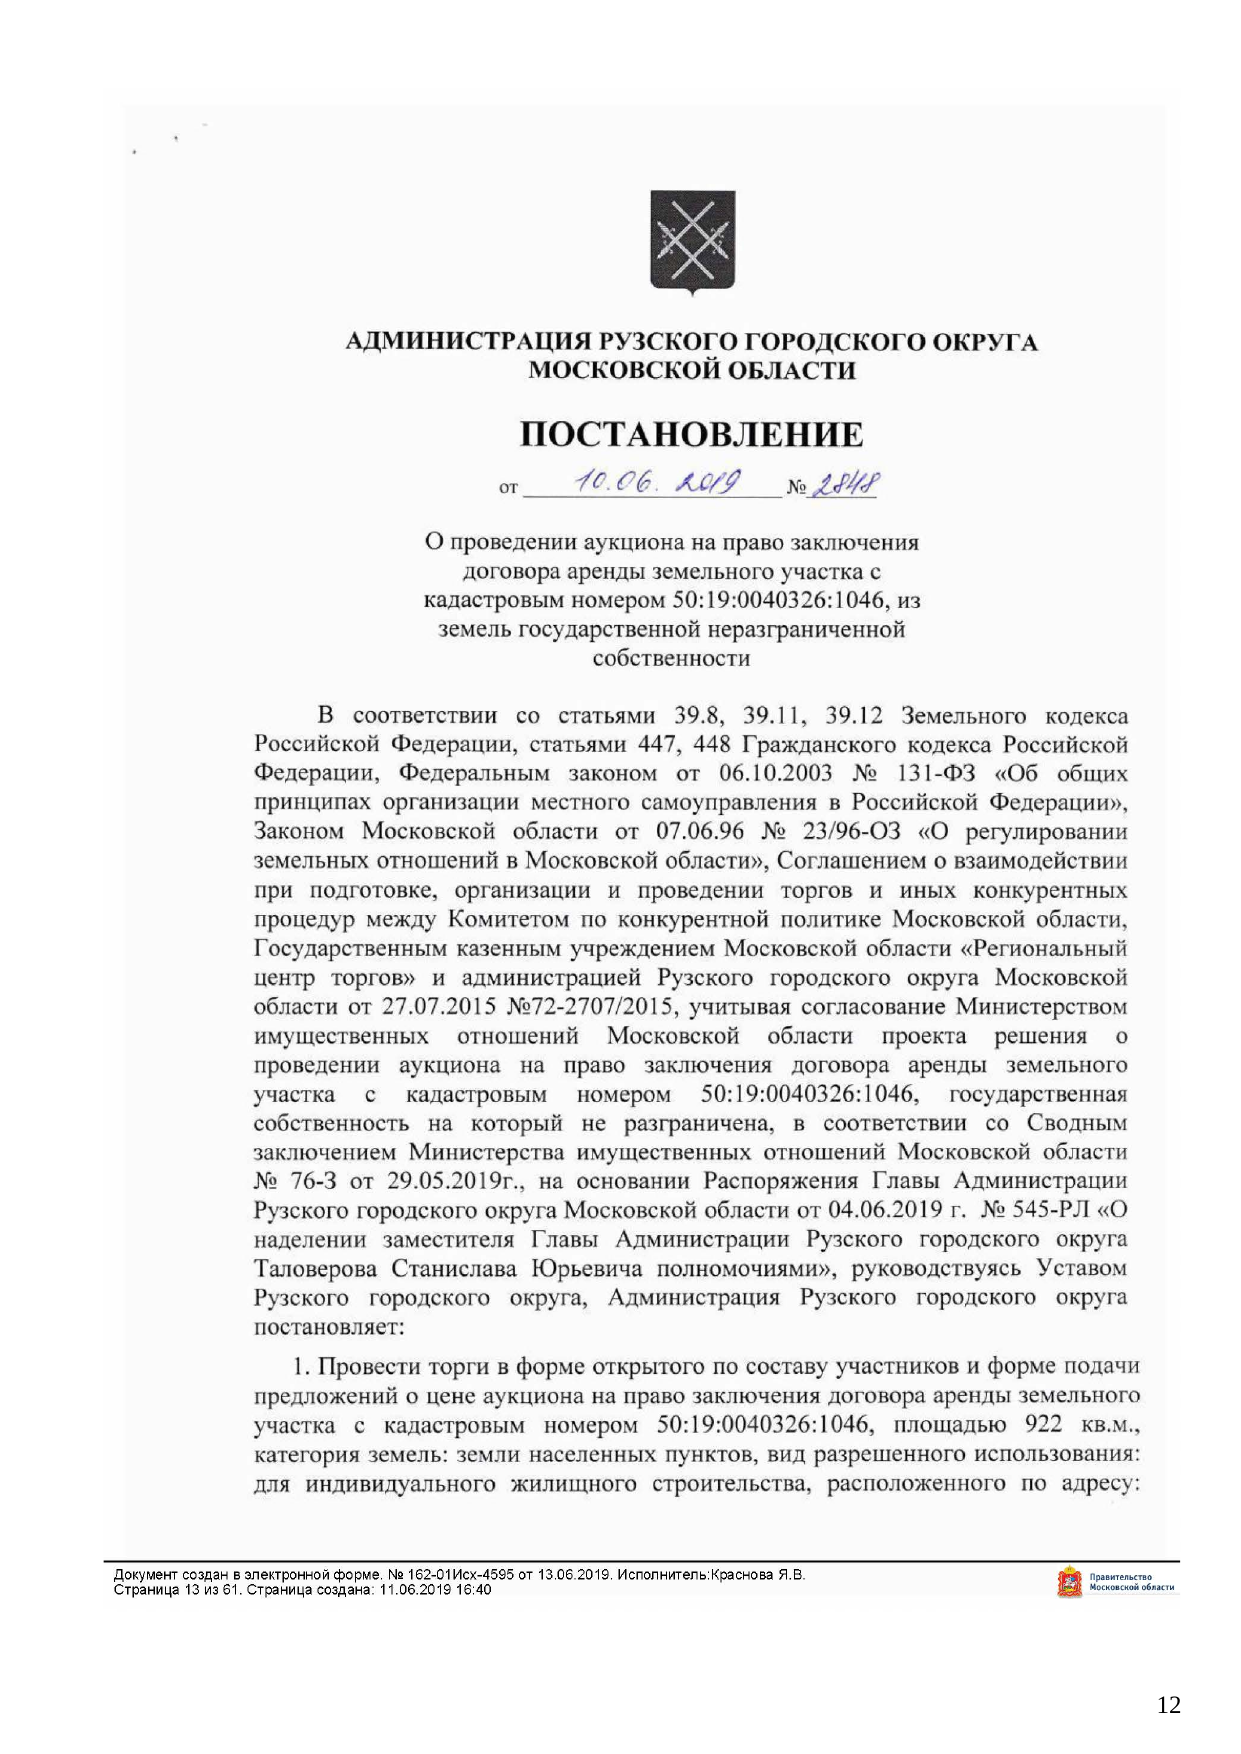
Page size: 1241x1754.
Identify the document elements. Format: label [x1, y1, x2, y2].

picture [103, 88, 1181, 1612]
